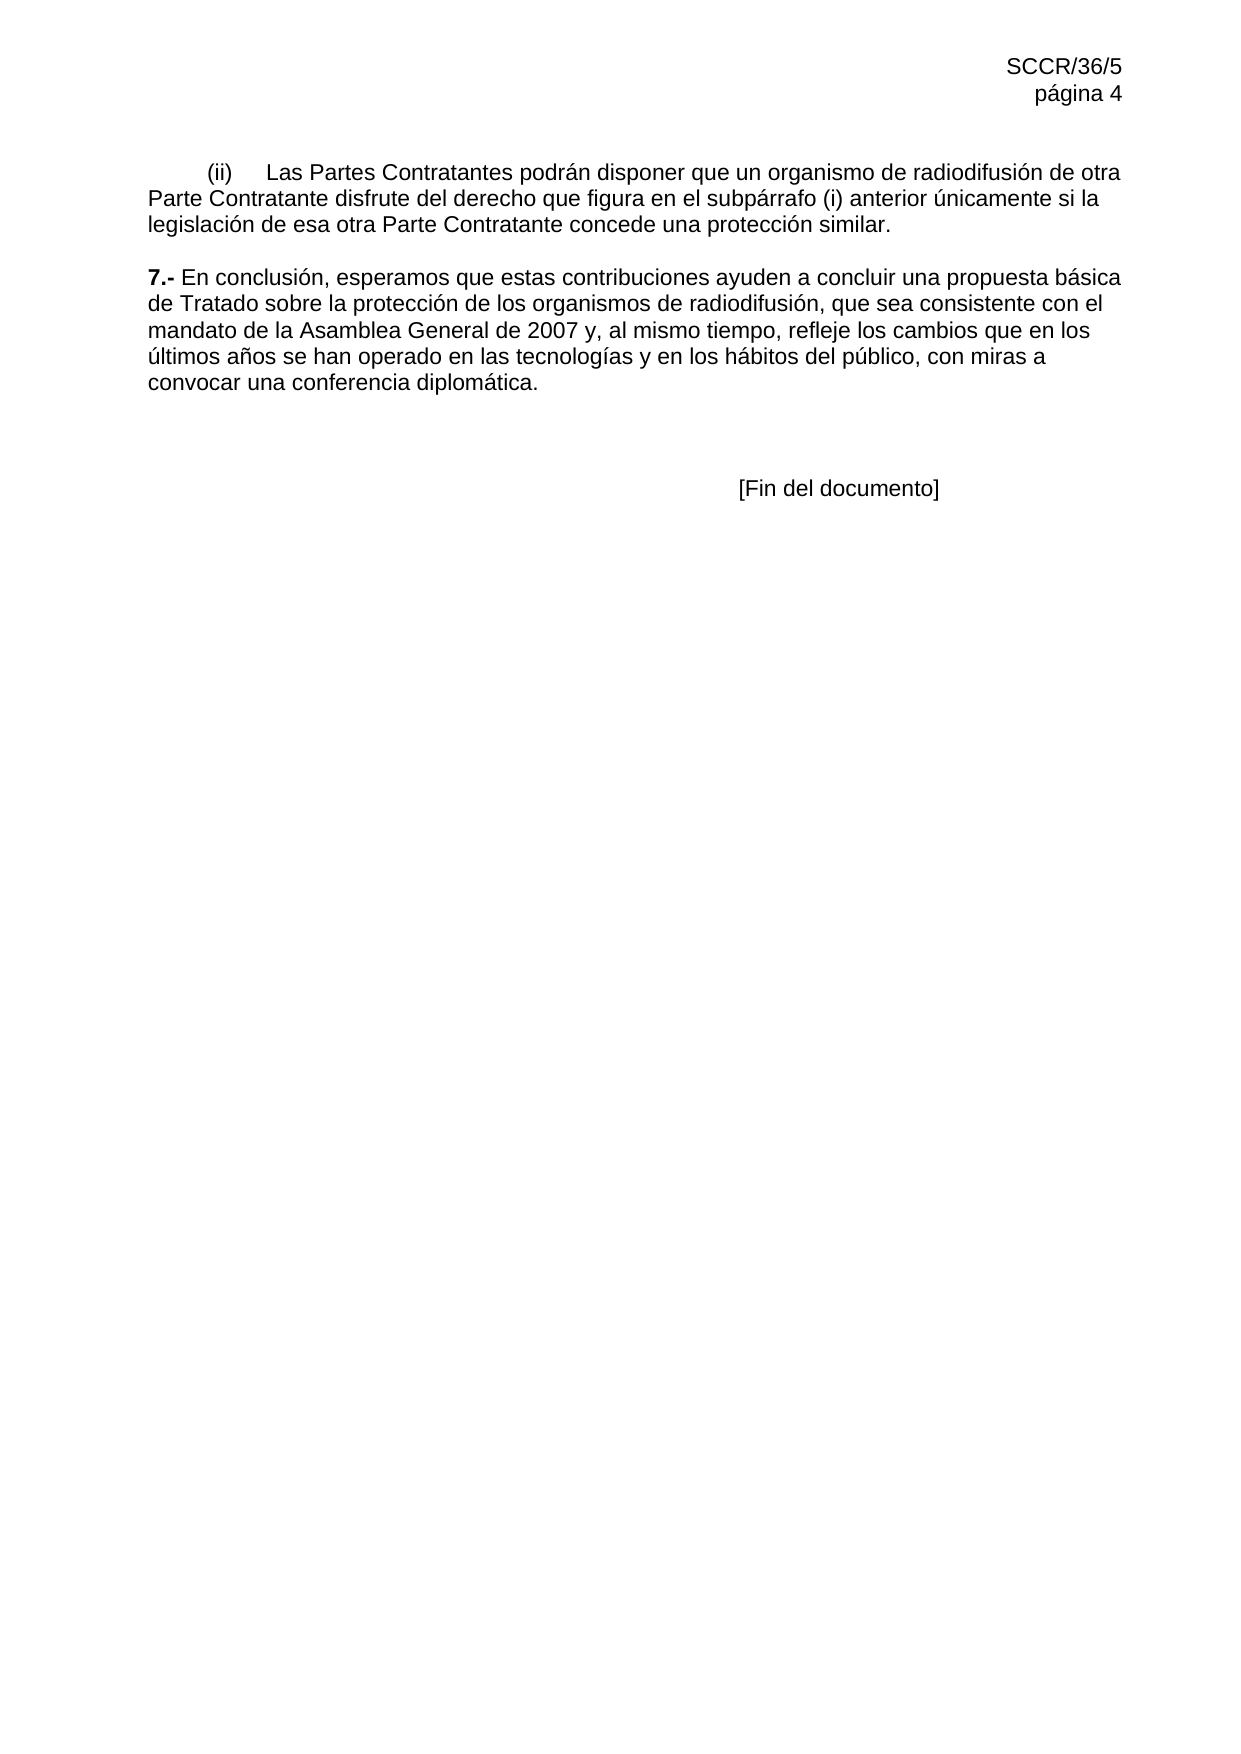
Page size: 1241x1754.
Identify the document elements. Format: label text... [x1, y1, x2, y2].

text [Fin del documento] [679, 475, 1122, 501]
text (ii) Las Partes Contratantes podrán disponer que un organismo de radiodifusión de otra Parte Contratante disfrute del derecho que figura en el subpárrafo (i) anterior únicamente si la legislación de esa otra Parte Contratante concede una protección similar. [148, 158, 1122, 238]
text 7.- En conclusión, esperamos que estas contribuciones ayuden a concluir una propuesta básica de Tratado sobre la protección de los organismos de radiodifusión, que sea consistente con el mandato de la Asamblea General de 2007 y, al mismo tiempo, refleje los cambios que en los últimos años se han operado en las tecnologías y en los hábitos del público, con miras a convocar una conferencia diplomática. [148, 264, 1122, 396]
